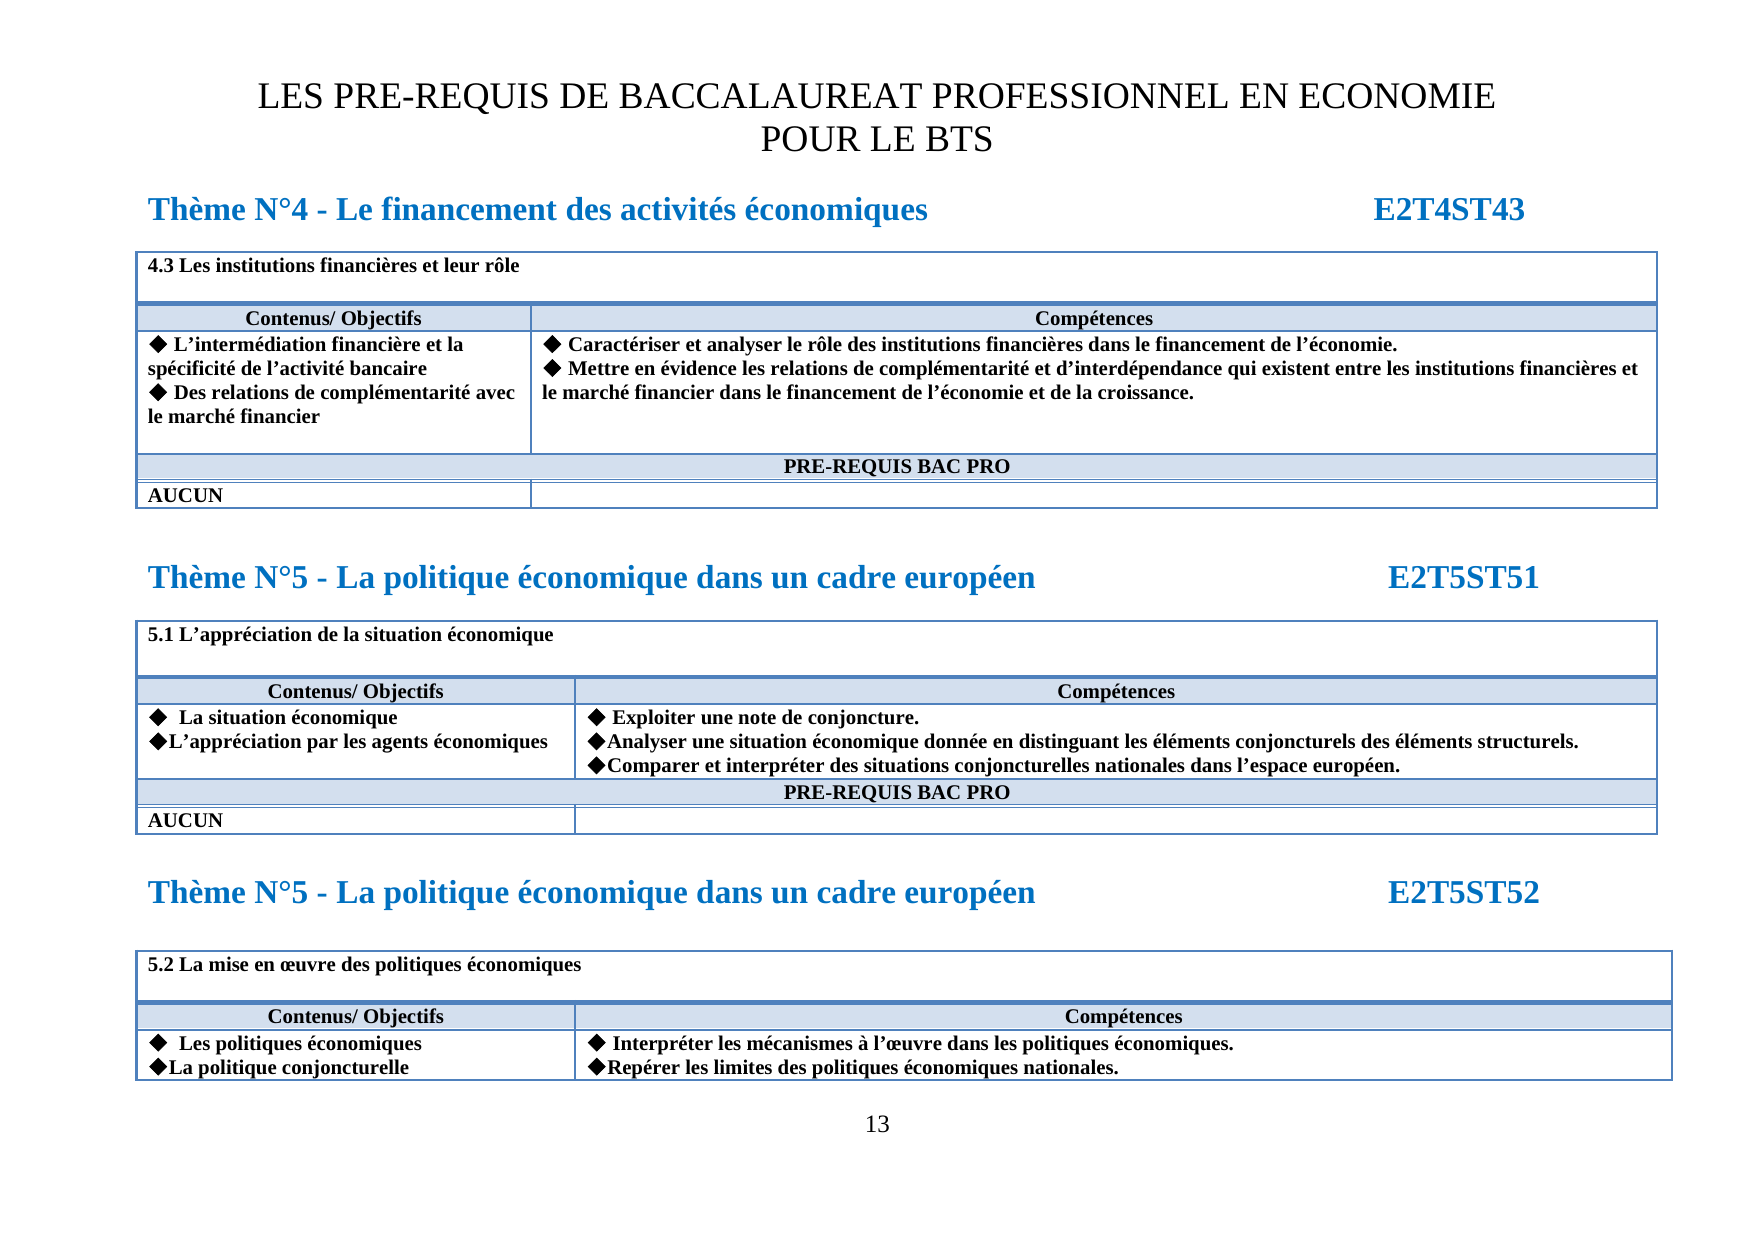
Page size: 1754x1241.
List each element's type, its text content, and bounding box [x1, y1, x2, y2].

table_cell Compétences [532, 306, 1656, 330]
text Thème N°5 - La politique économique dans un cadre européen E2T5ST52 [148, 873, 1606, 911]
table_cell AUCUN [138, 808, 574, 832]
table_cell Contenus/ Objectifs [138, 679, 574, 703]
table_header 5.1 L’appréciation de la situation économique [138, 622, 1656, 674]
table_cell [576, 1031, 1671, 1079]
text Thème N°4 - Le financement des activités économiques E2T4ST43 [148, 189, 1665, 227]
table_cell PRE-REQUIS BAC PRO [138, 455, 1656, 478]
table_cell Compétences [576, 679, 1656, 703]
table_cell La situation économique L’appréciation par les agents économiques [138, 705, 574, 777]
table_cell Contenus/ Objectifs [138, 306, 530, 330]
table_header 5.2 La mise en œuvre des politiques économiques [138, 952, 1671, 1000]
table_cell [576, 808, 1656, 832]
table_cell [532, 483, 1656, 507]
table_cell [138, 1031, 574, 1079]
table_header 4.3 Les institutions financières et leur rôle [138, 253, 1656, 301]
table_cell Exploiter une note de conjoncture. Analyser une situation économique donnée en distinguant les éléments conjoncturels des éléments structurels. Comparer et interpréter des situations conjoncturelles nationales dans l’espace européen. [576, 705, 1656, 777]
table_cell L’intermédiation financière et la spécificité de l’activité bancaire Des relations de complémentarité avec le marché financier [138, 332, 530, 452]
table_cell PRE-REQUIS BAC PRO [138, 780, 1656, 804]
table_cell Contenus/ Objectifs [138, 1005, 574, 1028]
table_cell AUCUN [138, 483, 530, 507]
table_cell Caractériser et analyser le rôle des institutions financières dans le financement de l’économie. Mettre en évidence les relations de complémentarité et d’interdépendance qui existent entre les institutions financières et le marché financier dans le financement de l’économie et de la croissance. [532, 332, 1656, 452]
table_cell Compétences [576, 1005, 1671, 1028]
text Thème N°5 - La politique économique dans un cadre européen E2T5ST51 [148, 557, 1606, 596]
